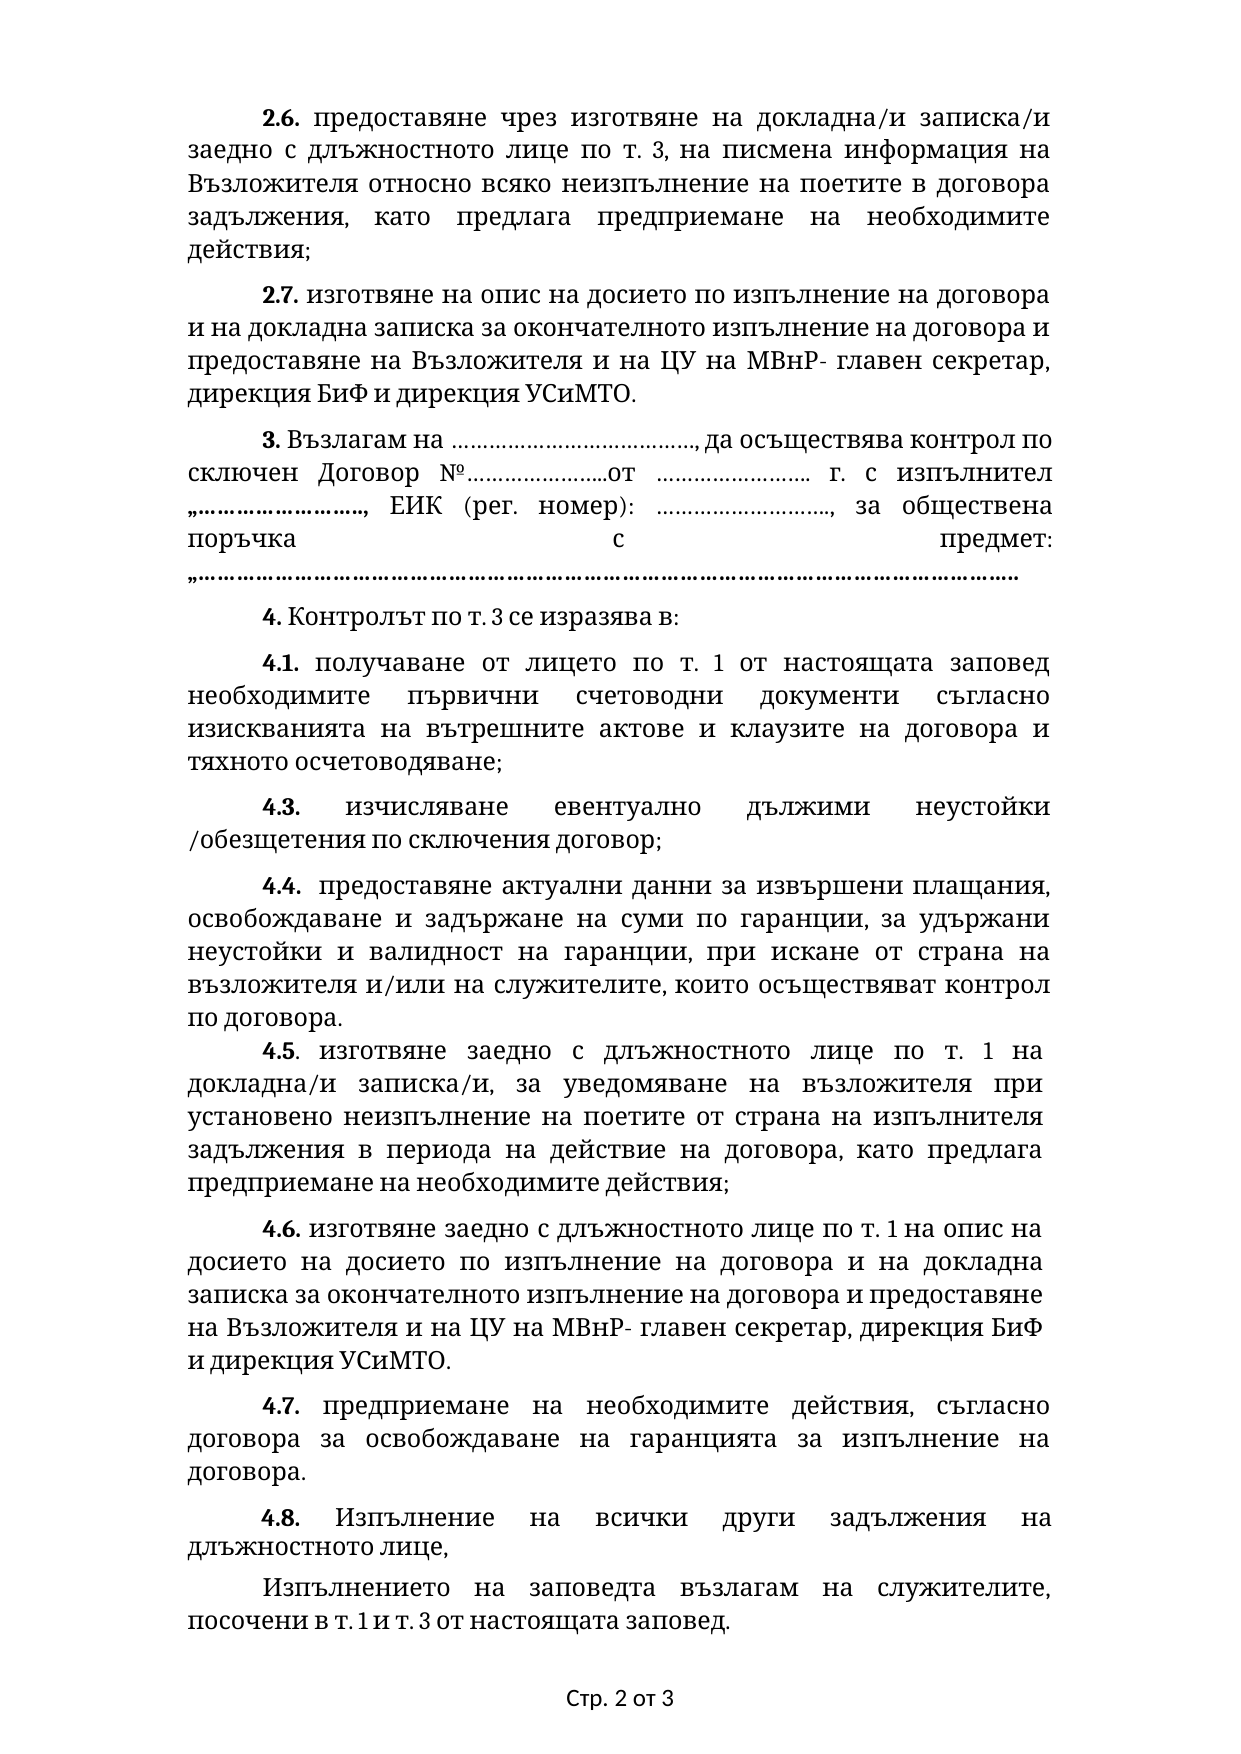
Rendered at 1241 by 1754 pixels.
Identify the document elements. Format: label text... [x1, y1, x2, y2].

text 4.6. изготвяне заедно с длъжностното лице по т. 1 на опис на досието на досието по изпълнение на договора и на докладна записка за окончателното изпълнение на договора и предоставяне на Възложителя и на ЦУ на МВнР- главен секретар, дирекция БиФ и дирекция УСиМТО. [187, 1214, 1044, 1375]
text 3. Възлагам на …………………………………, да осъществява контрол по сключен Договор №…………………..от ……………………. г. с изпълнител „…………………….., ЕИК (рег. номер): ………………………., за обществена поръчка с предмет:„……………………………………………………………………………………………………………….. [187, 426, 1053, 586]
text 4.8. Изпълнение на всички други задължения на длъжностното лице, [187, 1504, 1053, 1561]
text 4.4. предоставяне актуални данни за извършени плащания, освобождаване и задържане на суми по гаранции, за удържани неустойки и валидност на гаранции, при искане от страна на възложителя и/или на служителите, които осъществяват контрол по договора. [187, 872, 1051, 1033]
text 2.6. предоставяне чрез изготвяне на докладна/и записка/и заедно с длъжностното лице по т. 3, на писмена информация на Възложителя относно всяко неизпълнение на поетите в договора задължения, като предлага предприемане на необходимите действия; [187, 103, 1051, 264]
text 4.3. изчисляване евентуално дължими неустойки /обезщетения по сключения договор; [187, 793, 1051, 855]
text 4. Контролът по т. 3 се изразява в: [187, 603, 1053, 632]
text 2.7. изготвяне на опис на досието по изпълнение на договора и на докладна записка за окончателното изпълнение на договора и предоставяне на Възложителя и на ЦУ на МВнР- главен секретар, дирекция БиФ и дирекция УСиМТО. [187, 281, 1051, 409]
text 4.5. изготвяне заедно с длъжностното лице по т. 1 на докладна/и записка/и, за уведомяване на възложителя при установено неизпълнение на поетите от страна на изпълнителя задължения в периода на действие на договора, като предлага предприемане на необходимите действия; [187, 1037, 1044, 1198]
text 4.7. предприемане на необходимите действия, съгласно договора за освобождаване на гаранцията за изпълнение на договора. [187, 1392, 1051, 1487]
text Изпълнението на заповедта възлагам на служителите, посочени в т. 1 и т. 3 от настоящата заповед. [187, 1574, 1051, 1636]
text 4.1. получаване от лицето по т. 1 от настоящата заповед необходимите първични счетоводни документи съгласно изискванията на вътрешните актове и клаузите на договора и тяхното осчетоводяване; [187, 649, 1051, 777]
